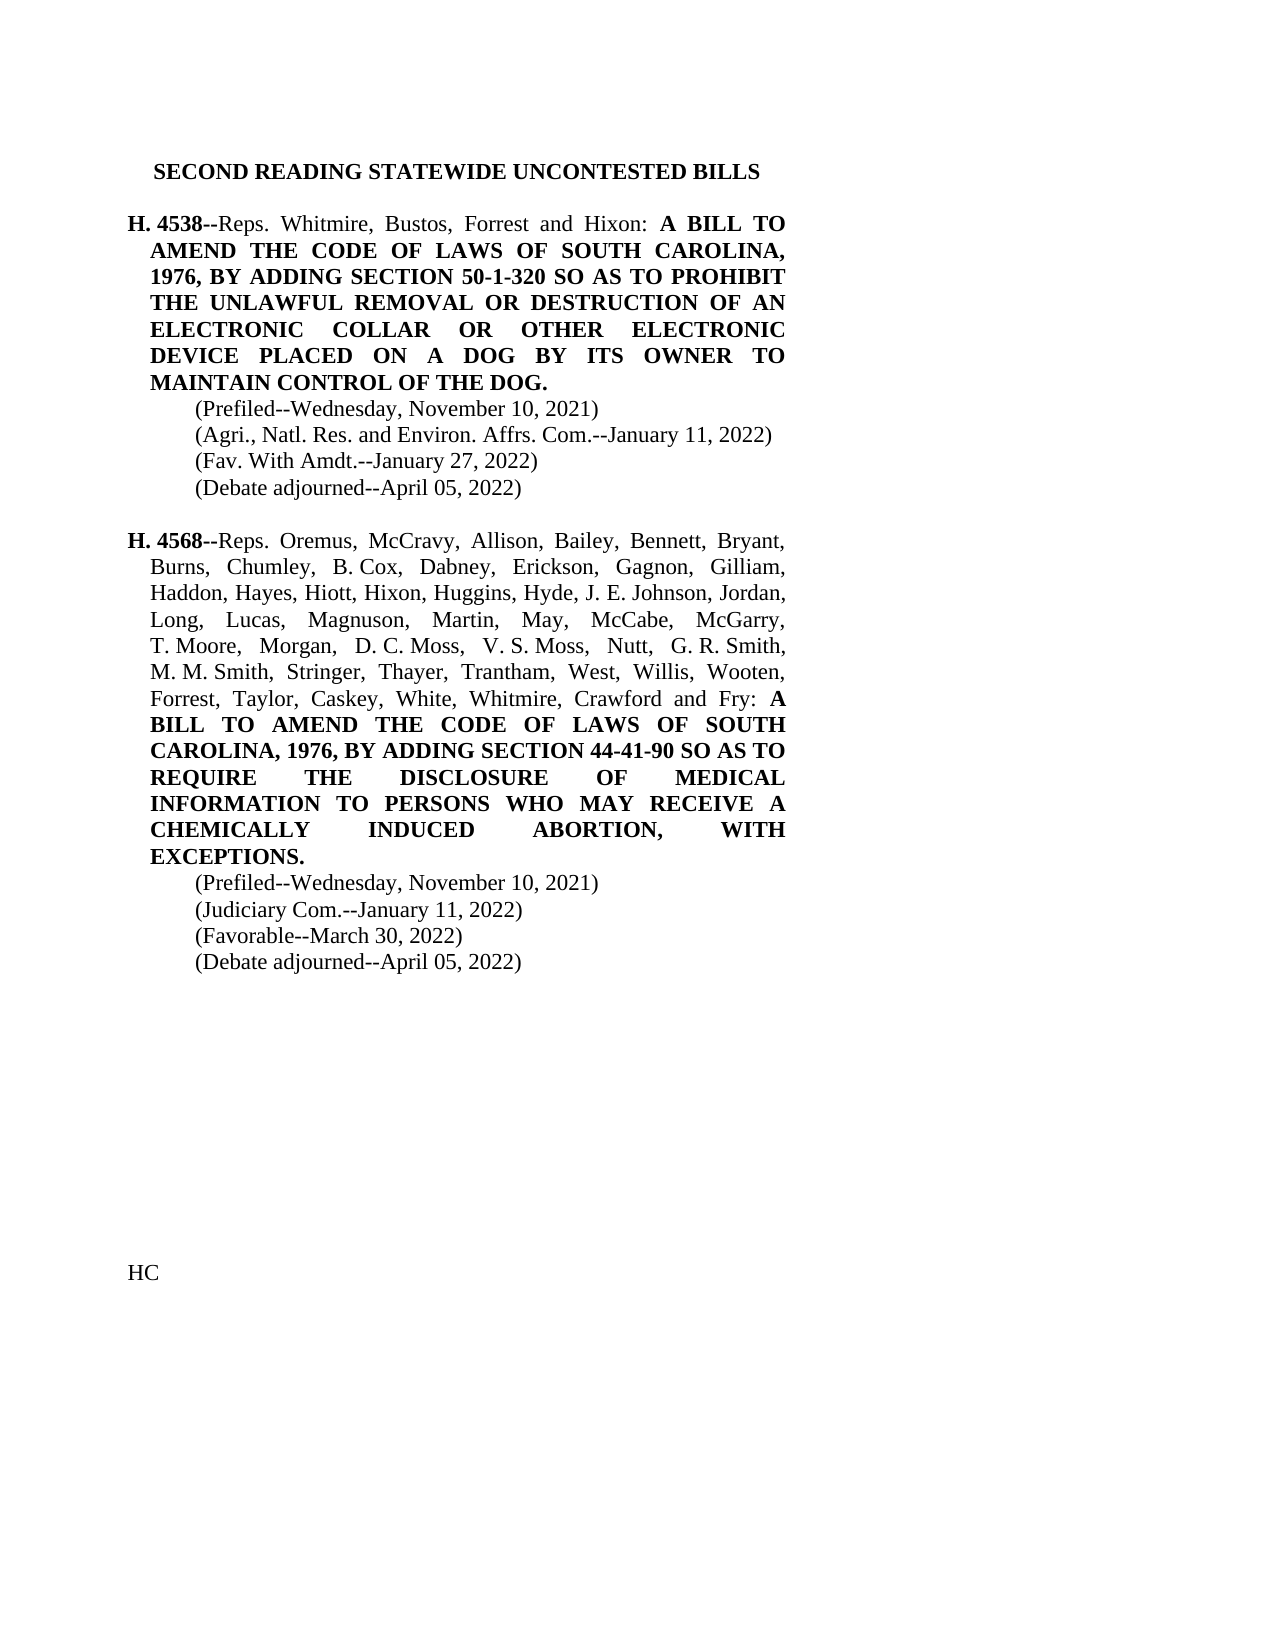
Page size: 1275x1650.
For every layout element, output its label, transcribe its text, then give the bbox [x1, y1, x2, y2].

text (Fav. With Amdt.--January 27, 2022) [195, 448, 786, 474]
text (Judiciary Com.--January 11, 2022) [195, 896, 786, 922]
text (Prefiled--Wednesday, November 10, 2021) [195, 869, 786, 896]
text (Prefiled--Wednesday, November 10, 2021) [195, 395, 786, 421]
text (Agri., Natl. Res. and Environ. Affrs. Com.--January 11, 2022) [195, 421, 786, 448]
text H. 4568--Reps. Oremus, McCravy, Allison, Bailey, Bennett, Bryant, Burns, Chumley, B. Cox, Dabney, Erickson, Gagnon, Gilliam, Haddon, Hayes, Hiott, Hixon, Huggins, Hyde, J. E. Johnson, Jordan, Long, Lucas, Magnuson, Martin, May, McCabe, McGarry, T. Moore, Morgan, D. C. Moss, V. S. Moss, Nutt, G. R. Smith, M. M. Smith, Stringer, Thayer, Trantham, West, Willis, Wooten, Forrest, Taylor, Caskey, White, Whitmire, Crawford and Fry: A BILL TO AMEND THE CODE OF LAWS OF SOUTH CAROLINA, 1976, BY ADDING SECTION 44-41-90 SO AS TO REQUIRE THE DISCLOSURE OF MEDICAL INFORMATION TO PERSONS WHO MAY RECEIVE A CHEMICALLY INDUCED ABORTION, WITH EXCEPTIONS. [127, 527, 786, 869]
text (Debate adjourned--April 05, 2022) [195, 948, 786, 975]
text SECOND READING STATEWIDE UNCONTESTED BILLS [127, 158, 786, 184]
text (Debate adjourned--April 05, 2022) [195, 474, 786, 500]
text H. 4538--Reps. Whitmire, Bustos, Forrest and Hixon: A BILL TO AMEND THE CODE OF LAWS OF SOUTH CAROLINA, 1976, BY ADDING SECTION 50-1-320 SO AS TO PROHIBIT THE UNLAWFUL REMOVAL OR DESTRUCTION OF AN ELECTRONIC COLLAR OR OTHER ELECTRONIC DEVICE PLACED ON A DOG BY ITS OWNER TO MAINTAIN CONTROL OF THE DOG. [127, 210, 786, 395]
text (Favorable--March 30, 2022) [195, 922, 786, 948]
